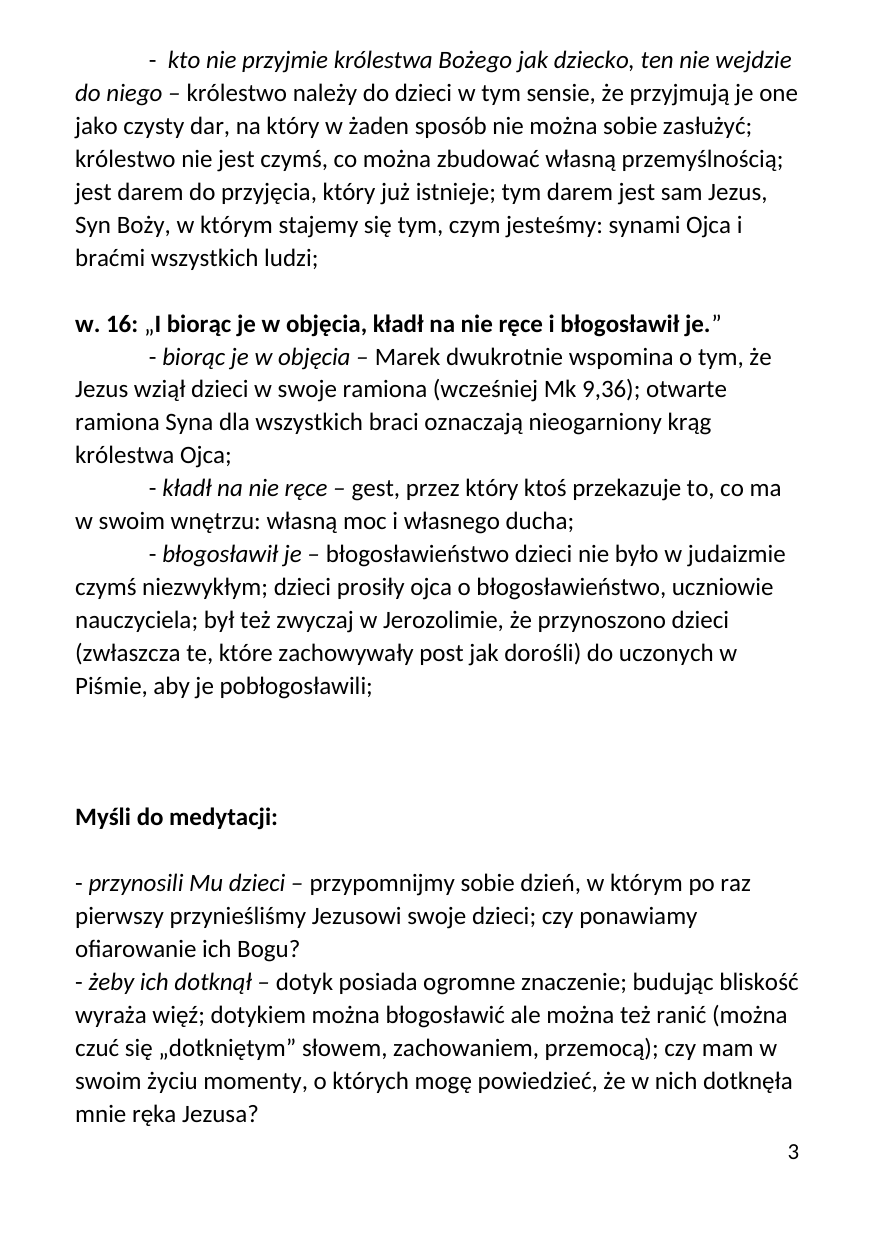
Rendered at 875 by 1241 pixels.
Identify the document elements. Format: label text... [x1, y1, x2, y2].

text - kto nie przyjmie królestwa Bożego jak dziecko, ten nie wejdzie do niego – królestwo należy do dzieci w tym sensie, że przyjmują je one jako czysty dar, na który w żaden sposób nie można sobie zasłużyć; królestwo nie jest czymś, co można zbudować własną przemyślnością; jest darem do przyjęcia, który już istnieje; tym darem jest sam Jezus, Syn Boży, w którym stajemy się tym, czym jesteśmy: synami Ojca i braćmi wszystkich ludzi; [75, 44, 799, 272]
text - żeby ich dotknął – dotyk posiada ogromne znaczenie; budując bliskość wyraża więź; dotykiem można błogosławić ale można też ranić (można czuć się „dotkniętym” słowem, zachowaniem, przemocą); czy mam w swoim życiu momenty, o których mogę powiedzieć, że w nich dotknęła mnie ręka Jezusa? [75, 966, 799, 1128]
text - biorąc je w objęcia – Marek dwukrotnie wspomina o tym, że Jezus wziął dzieci w swoje ramiona (wcześniej Mk 9,36); otwarte ramiona Syna dla wszystkich braci oznaczają nieogarniony krąg królestwa Ojca; [75, 341, 799, 470]
text w. 16: „I biorąc je w objęcia, kładł na nie ręce i błogosławił je.” [75, 308, 799, 338]
text - przynosili Mu dzieci – przypomnijmy sobie dzień, w którym po raz pierwszy przynieśliśmy Jezusowi swoje dzieci; czy ponawiamy ofiarowanie ich Bogu? [75, 867, 799, 964]
text - kładł na nie ręce – gest, przez który ktoś przekazuje to, co ma w swoim wnętrzu: własną moc i własnego ducha; [75, 472, 799, 536]
text Myśli do medytacji: [75, 801, 799, 832]
text - błogosławił je – błogosławieństwo dzieci nie było w judaizmie czymś niezwykłym; dzieci prosiły ojca o błogosławieństwo, uczniowie nauczyciela; był też zwyczaj w Jerozolimie, że przynoszono dzieci (zwłaszcza te, które zachowywały post jak dorośli) do uczonych w Piśmie, aby je pobłogosławili; [75, 538, 799, 700]
